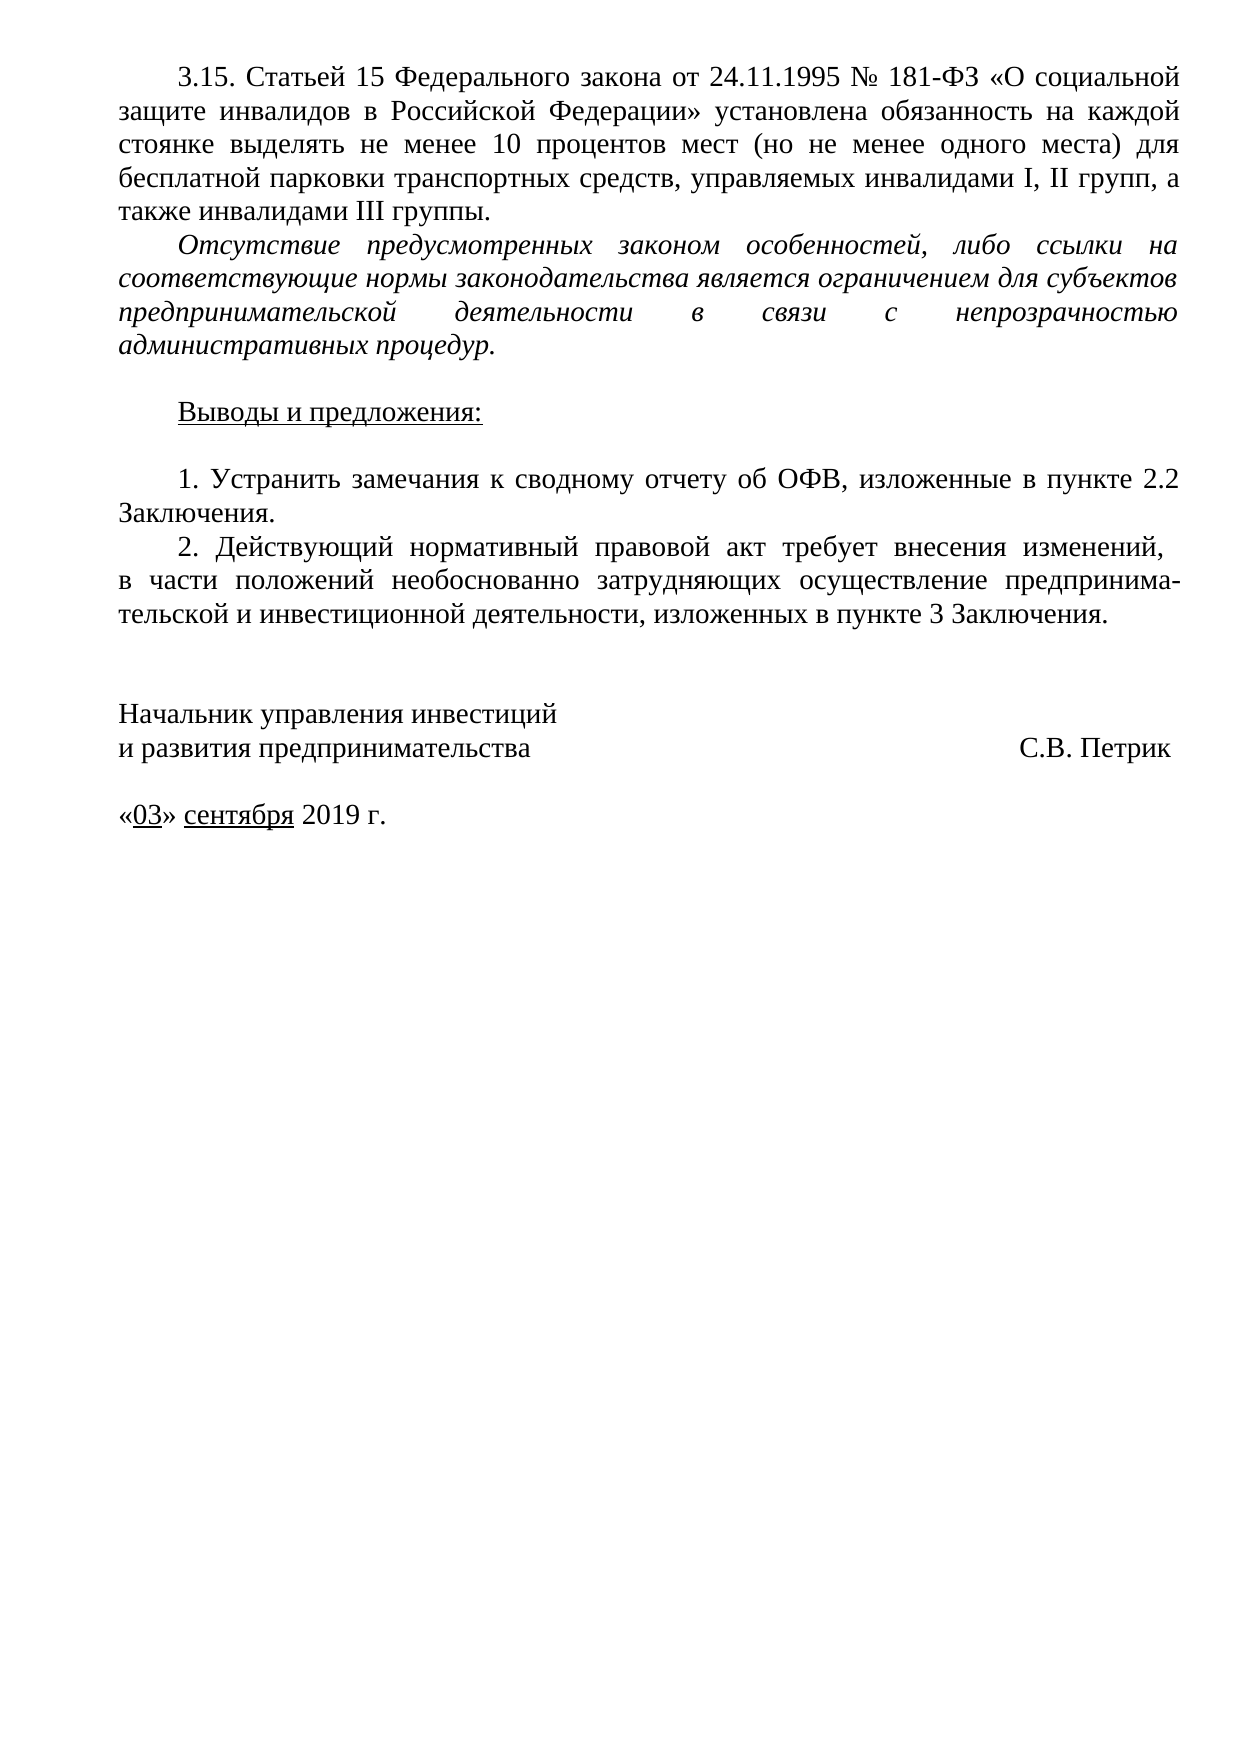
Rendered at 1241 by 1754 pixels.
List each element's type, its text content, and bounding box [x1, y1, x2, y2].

text и развития предпринимательства С.В. Петрик [118, 730, 1181, 763]
text 1. Устранить замечания к сводному отчету об ОФВ, изложенные в пункте 2.2 Заключения. [118, 462, 1181, 529]
text 2. Действующий нормативный правовой акт требует внесения изменений, в части положений необоснованно затрудняющих осуществление предпринима-тельской и инвестиционной деятельности, изложенных в пункте 3 Заключения. [118, 529, 1181, 629]
text 3.15. Статьей 15 Федерального закона от 24.11.1995 № 181-ФЗ «О социальной защите инвалидов в Российской Федерации» установлена обязанность на каждой стоянке выделять не менее 10 процентов мест (но не менее одного места) для бесплатной парковки транспортных средств, управляемых инвалидами I, II групп, а также инвалидами III группы. [118, 59, 1181, 227]
text Выводы и предложения: [118, 394, 1181, 428]
text Начальник управления инвестиций [118, 696, 1181, 730]
text «03» сентября 2019 г. [118, 797, 1181, 831]
